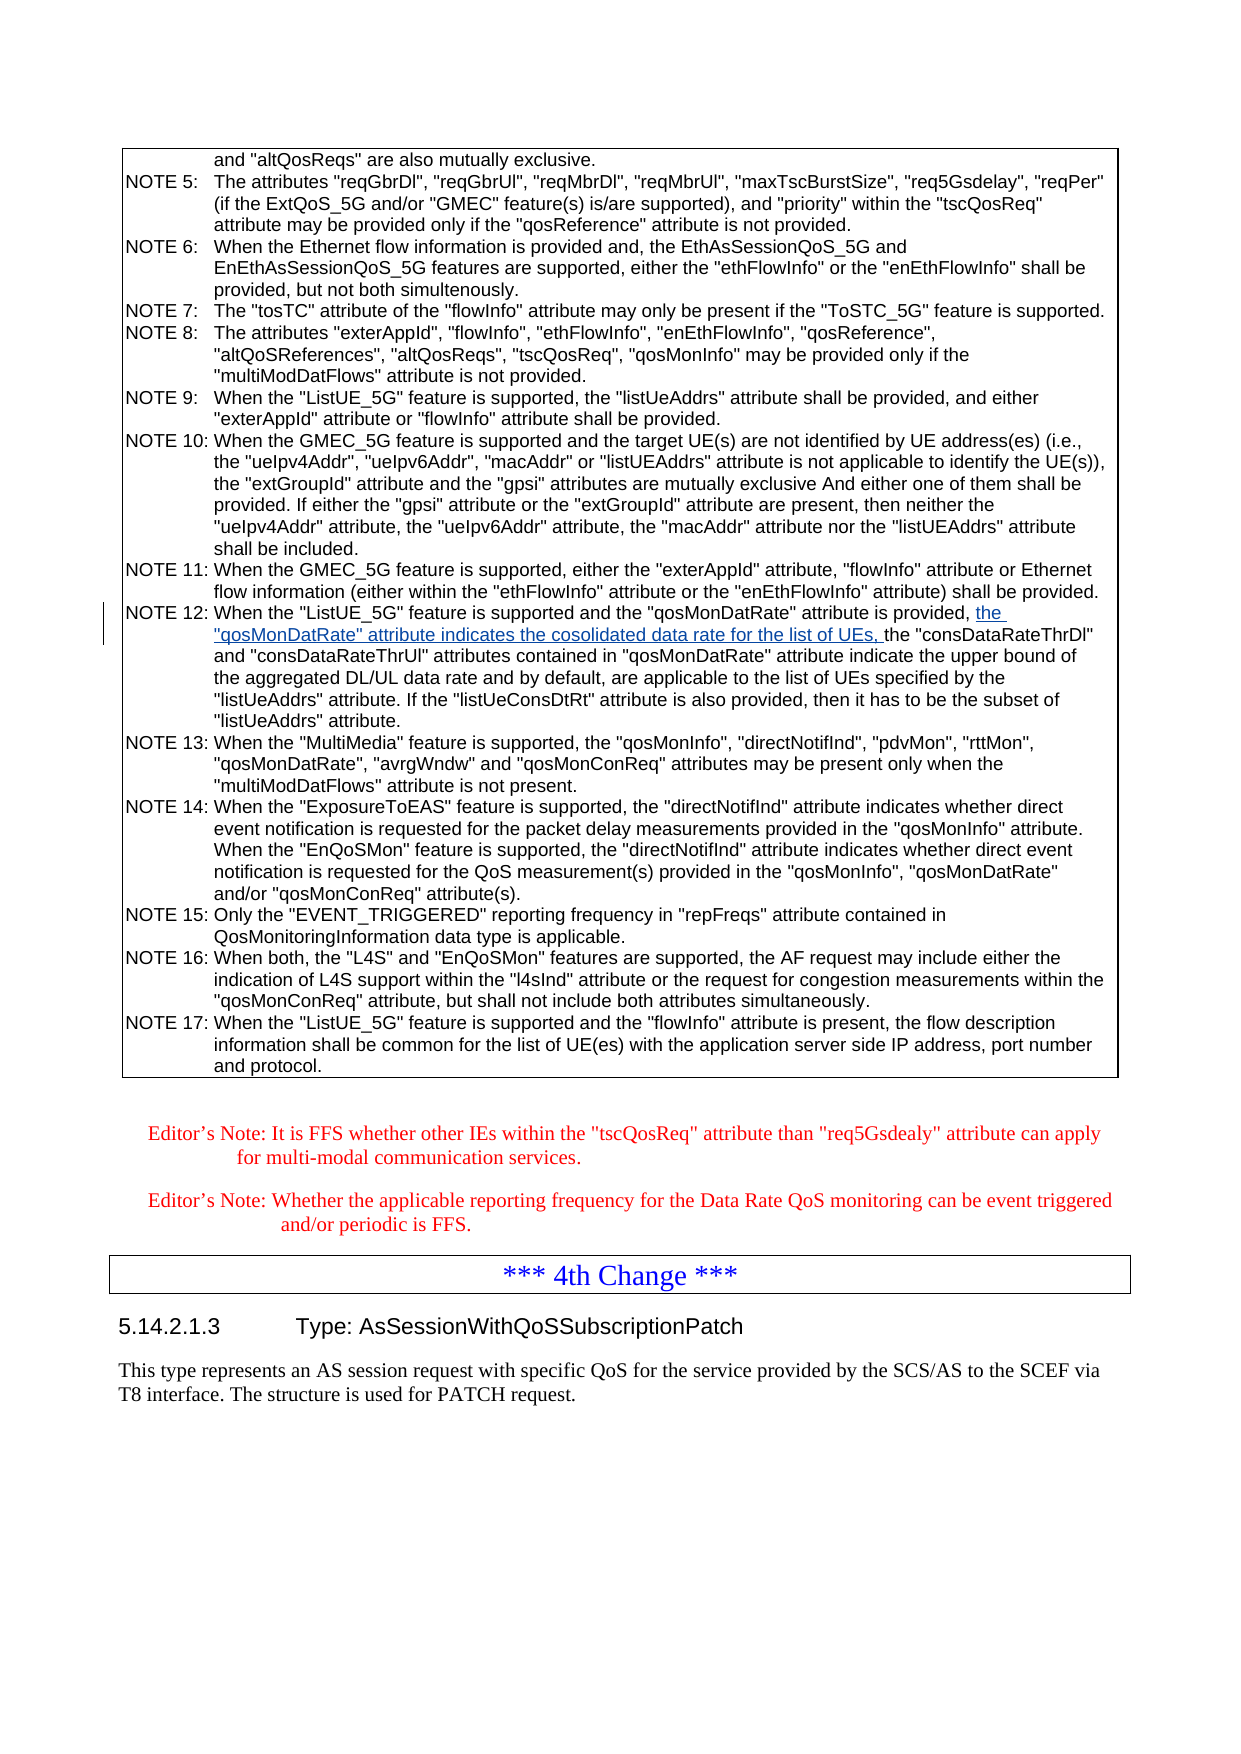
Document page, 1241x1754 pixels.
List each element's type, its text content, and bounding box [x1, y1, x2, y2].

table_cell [123, 149, 1117, 1076]
subtitle 5.14.2.1.3 Type: AsSessionWithQoSSubscriptionPatch [118, 1313, 1122, 1339]
text Editor’s Note: Whether the applicable reporting frequency for the Data Rate QoS monitoring can be event triggered and/or periodic is FFS. [148, 1188, 1122, 1236]
text This type represents an AS session request with specific QoS for the service provided by the SCS/AS to the SCEF via T8 interface. The structure is used for PATCH request. [118, 1358, 1122, 1406]
text Editor’s Note: It is FFS whether other IEs within the "tscQosReq" attribute than "req5Gsdealy" attribute can apply for multi-modal communication services. [148, 1121, 1122, 1169]
text *** 4th Change *** [110, 1256, 1130, 1293]
